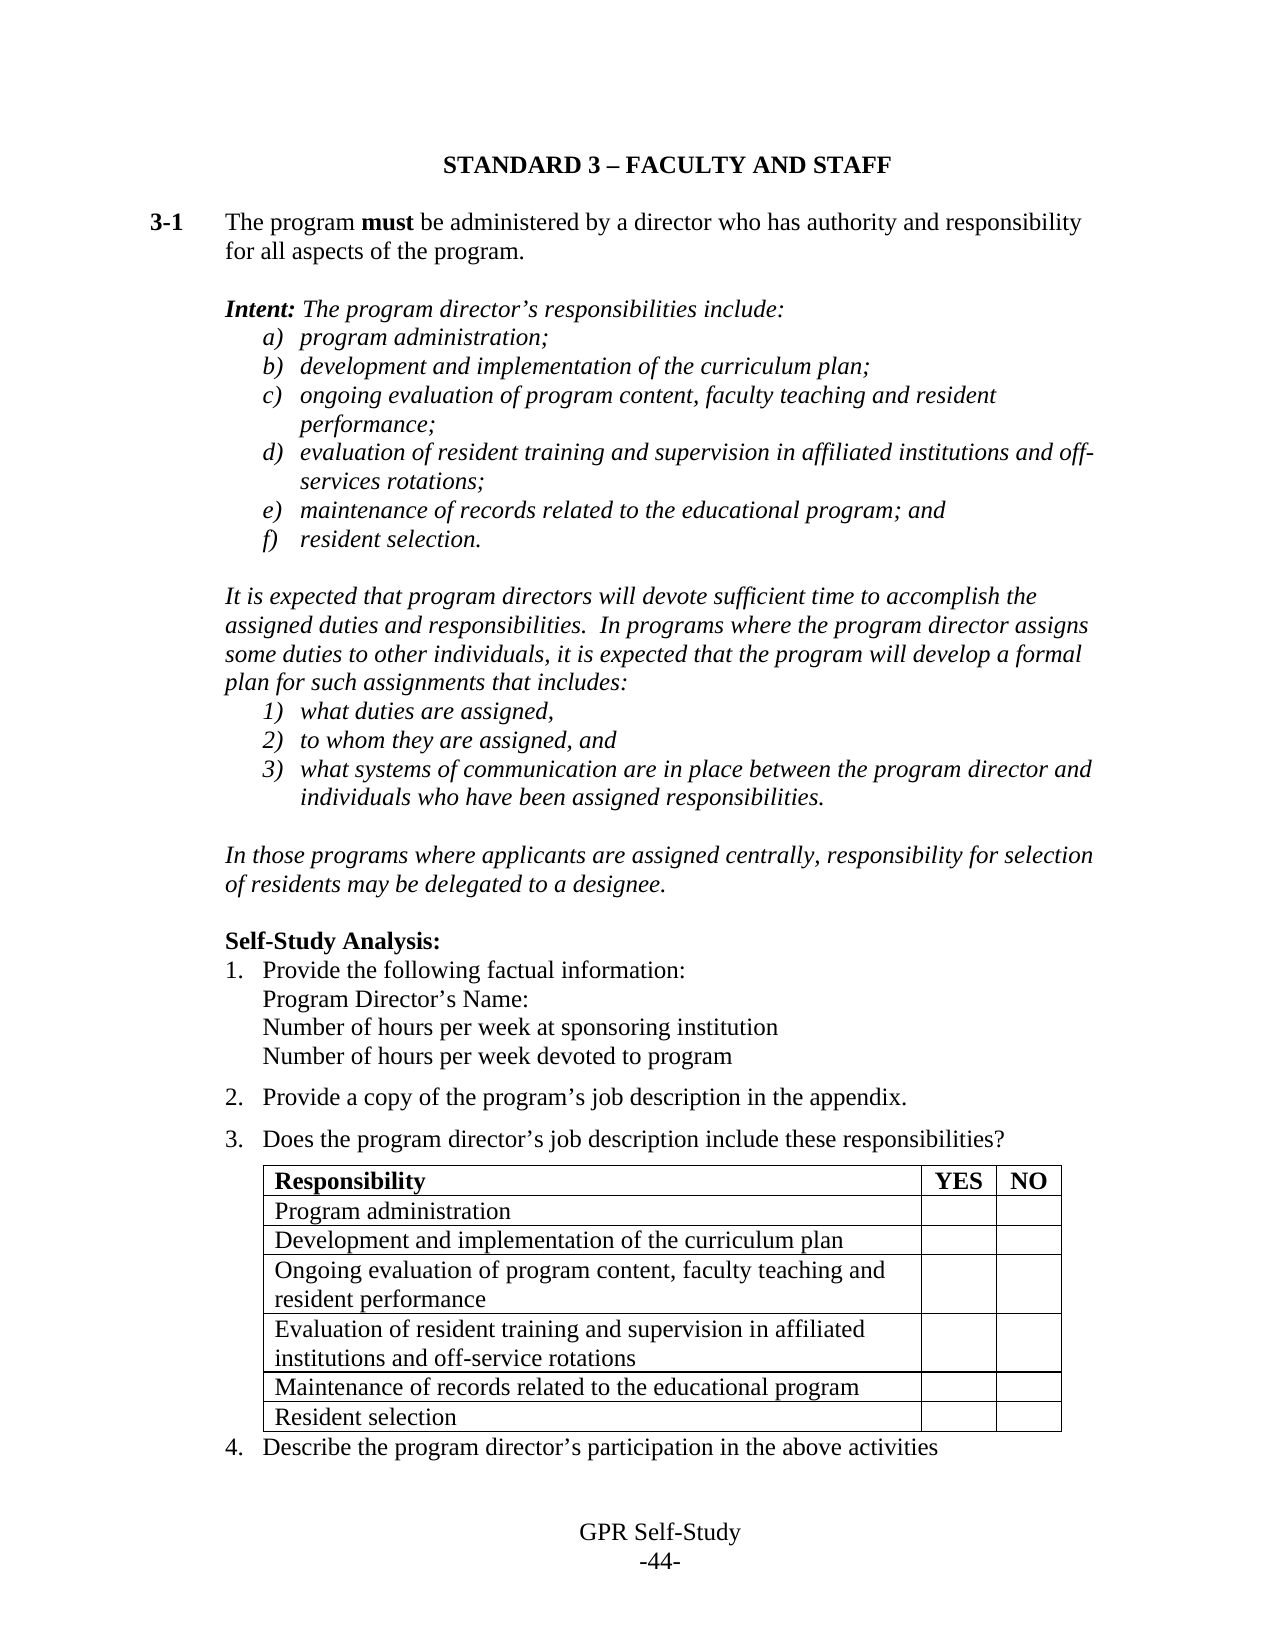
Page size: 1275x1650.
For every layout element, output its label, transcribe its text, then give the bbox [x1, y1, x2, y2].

table_cell [997, 1373, 1061, 1401]
text 1) what duties are assigned, [262, 696, 1110, 725]
text In those programs where applicants are assigned centrally, responsibility for selection of residents may be delegated to a designee. [225, 840, 1110, 897]
text 3. Does the program director’s job description include these responsibilities? [225, 1124, 1170, 1152]
table_header Responsibility [264, 1166, 921, 1195]
text Number of hours per week at sponsoring institution [225, 1012, 1170, 1041]
table_cell [997, 1226, 1061, 1254]
text 3) what systems of communication are in place between the program director and individuals who have been assigned responsibilities. [262, 754, 1110, 811]
text Program Director’s Name: [225, 984, 1170, 1012]
table_cell Development and implementation of the curriculum plan [264, 1226, 921, 1254]
table_cell [997, 1255, 1061, 1313]
text Intent: The program director’s responsibilities include: [225, 294, 1110, 322]
table_header NO [997, 1166, 1061, 1195]
table_cell [922, 1226, 996, 1254]
table_cell [922, 1373, 996, 1401]
text 3-1 The program must be administered by a director who has authority and responsibility for all aspects of the program. [150, 207, 1110, 265]
text 2) to whom they are assigned, and [262, 725, 1110, 754]
table_cell [922, 1402, 996, 1431]
table_cell [922, 1314, 996, 1371]
text It is expected that program directors will devote sufficient time to accomplish the assigned duties and responsibilities. In programs where the program director assigns some duties to other individuals, it is expected that the program will develop a formal plan for such assignments that includes: [225, 581, 1110, 696]
text Number of hours per week devoted to program [225, 1041, 1170, 1070]
table_cell [997, 1196, 1061, 1224]
text Self-Study Analysis: [225, 926, 1170, 955]
text 1. Provide the following factual information: [225, 955, 1170, 984]
list resident selection. [262, 524, 1110, 552]
text STANDARD 3 – FACULTY AND STAFF [225, 150, 1110, 179]
table_cell Program administration [264, 1196, 921, 1224]
table_cell Ongoing evaluation of program content, faculty teaching and resident performance [264, 1255, 921, 1313]
list development and implementation of the curriculum plan; [262, 351, 1110, 380]
table_cell Resident selection [264, 1402, 921, 1431]
table_cell Evaluation of resident training and supervision in affiliated institutions and off-service rotations [264, 1314, 921, 1371]
list program administration; [262, 322, 1110, 351]
table_cell [922, 1255, 996, 1313]
table_cell Maintenance of records related to the educational program [264, 1373, 921, 1401]
table_cell [997, 1402, 1061, 1431]
table_header YES [922, 1166, 996, 1195]
table_cell [997, 1314, 1061, 1371]
text 2. Provide a copy of the program’s job description in the appendix. [225, 1082, 1170, 1111]
table_cell [922, 1196, 996, 1224]
list maintenance of records related to the educational program; and [262, 495, 1110, 524]
list evaluation of resident training and supervision in affiliated institutions and off-services rotations; [262, 437, 1110, 495]
text 4. Describe the program director’s participation in the above activities [225, 1432, 1170, 1461]
list ongoing evaluation of program content, faculty teaching and resident performance; [262, 380, 1110, 437]
